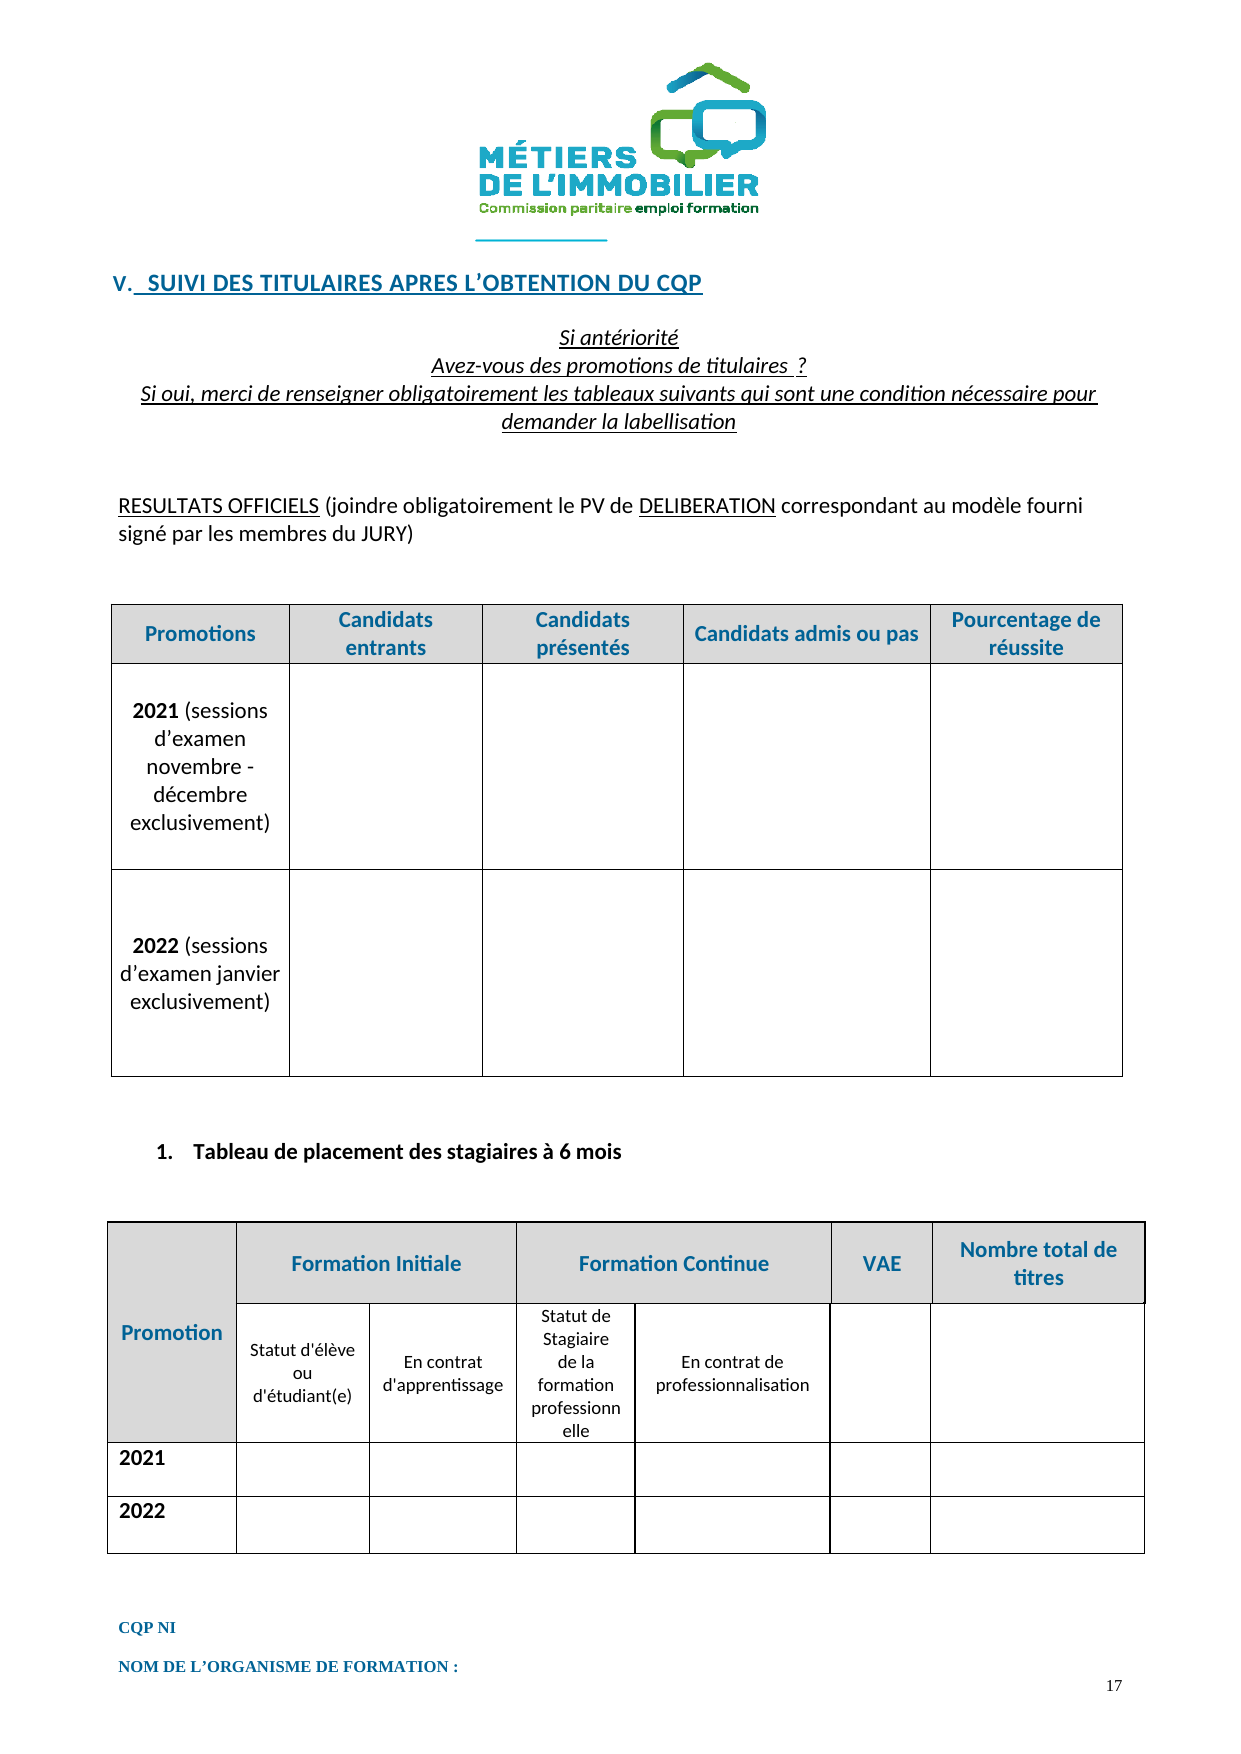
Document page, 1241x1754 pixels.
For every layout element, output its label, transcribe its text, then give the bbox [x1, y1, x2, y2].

table_cell [483, 870, 683, 1076]
table_cell [237, 1497, 369, 1553]
table_cell Statut d'élève ou d'étudiant(e) [237, 1304, 369, 1442]
list SUIVI DES TITULAIRES APRES L’OBTENTION DU CQP [133, 267, 1122, 298]
table_cell [290, 870, 482, 1076]
table_header Pourcentage de réussite [931, 605, 1122, 663]
table_cell [517, 1443, 634, 1496]
table_cell [931, 1497, 1144, 1553]
table_cell 2022 [108, 1497, 236, 1553]
text Si antériorité [118, 323, 1122, 351]
table_cell [931, 1304, 1144, 1442]
table_cell [931, 664, 1122, 869]
table_cell Statut de Stagiaire de la formation professionnelle [517, 1304, 634, 1442]
table_cell En contrat de professionnalisation [636, 1304, 829, 1442]
table_cell [370, 1443, 516, 1496]
table_cell [831, 1304, 930, 1442]
table_cell [636, 1443, 829, 1496]
table_cell [931, 870, 1122, 1076]
table_header Promotions [112, 605, 289, 663]
table_cell [636, 1497, 829, 1553]
table_cell [290, 664, 482, 869]
table_header Candidats admis ou pas [684, 605, 930, 663]
picture [395, 1662, 400, 1670]
picture [473, 59, 767, 243]
table_cell [684, 664, 930, 869]
text Si oui, merci de renseigner obligatoirement les tableaux suivants qui sont une condition nécessaire pour demander la labellisation [118, 379, 1122, 435]
table_header Candidats entrants [290, 605, 482, 663]
table_header Formation Continue [517, 1223, 831, 1303]
table_header VAE [832, 1223, 932, 1303]
table_cell [483, 664, 683, 869]
text Avez-vous des promotions de titulaires ? [118, 351, 1122, 379]
table_cell [931, 1443, 1144, 1496]
table_cell [370, 1497, 516, 1553]
table_header Candidats présentés [483, 605, 683, 663]
table_cell [831, 1497, 930, 1553]
table_cell [684, 870, 930, 1076]
table_cell 2022 (sessions d’examen janvier exclusivement) [112, 870, 289, 1076]
table_header Formation Initiale [237, 1223, 516, 1303]
text RESULTATS OFFICIELS (joindre obligatoirement le PV de DELIBERATION correspondant au modèle fourni signé par les membres du JURY) [118, 491, 1122, 547]
table_cell [517, 1497, 634, 1553]
table_cell [237, 1443, 369, 1496]
table_header Nombre total de titres [933, 1223, 1144, 1303]
list Tableau de placement des stagiaires à 6 mois [156, 1137, 1122, 1165]
table_cell 2021 [108, 1443, 236, 1496]
table_cell 2021 (sessions d’examen novembre -décembre exclusivement) [112, 664, 289, 869]
table_cell En contrat d'apprentissage [370, 1304, 516, 1442]
table_header Promotion [108, 1223, 236, 1442]
table_cell [831, 1443, 930, 1496]
